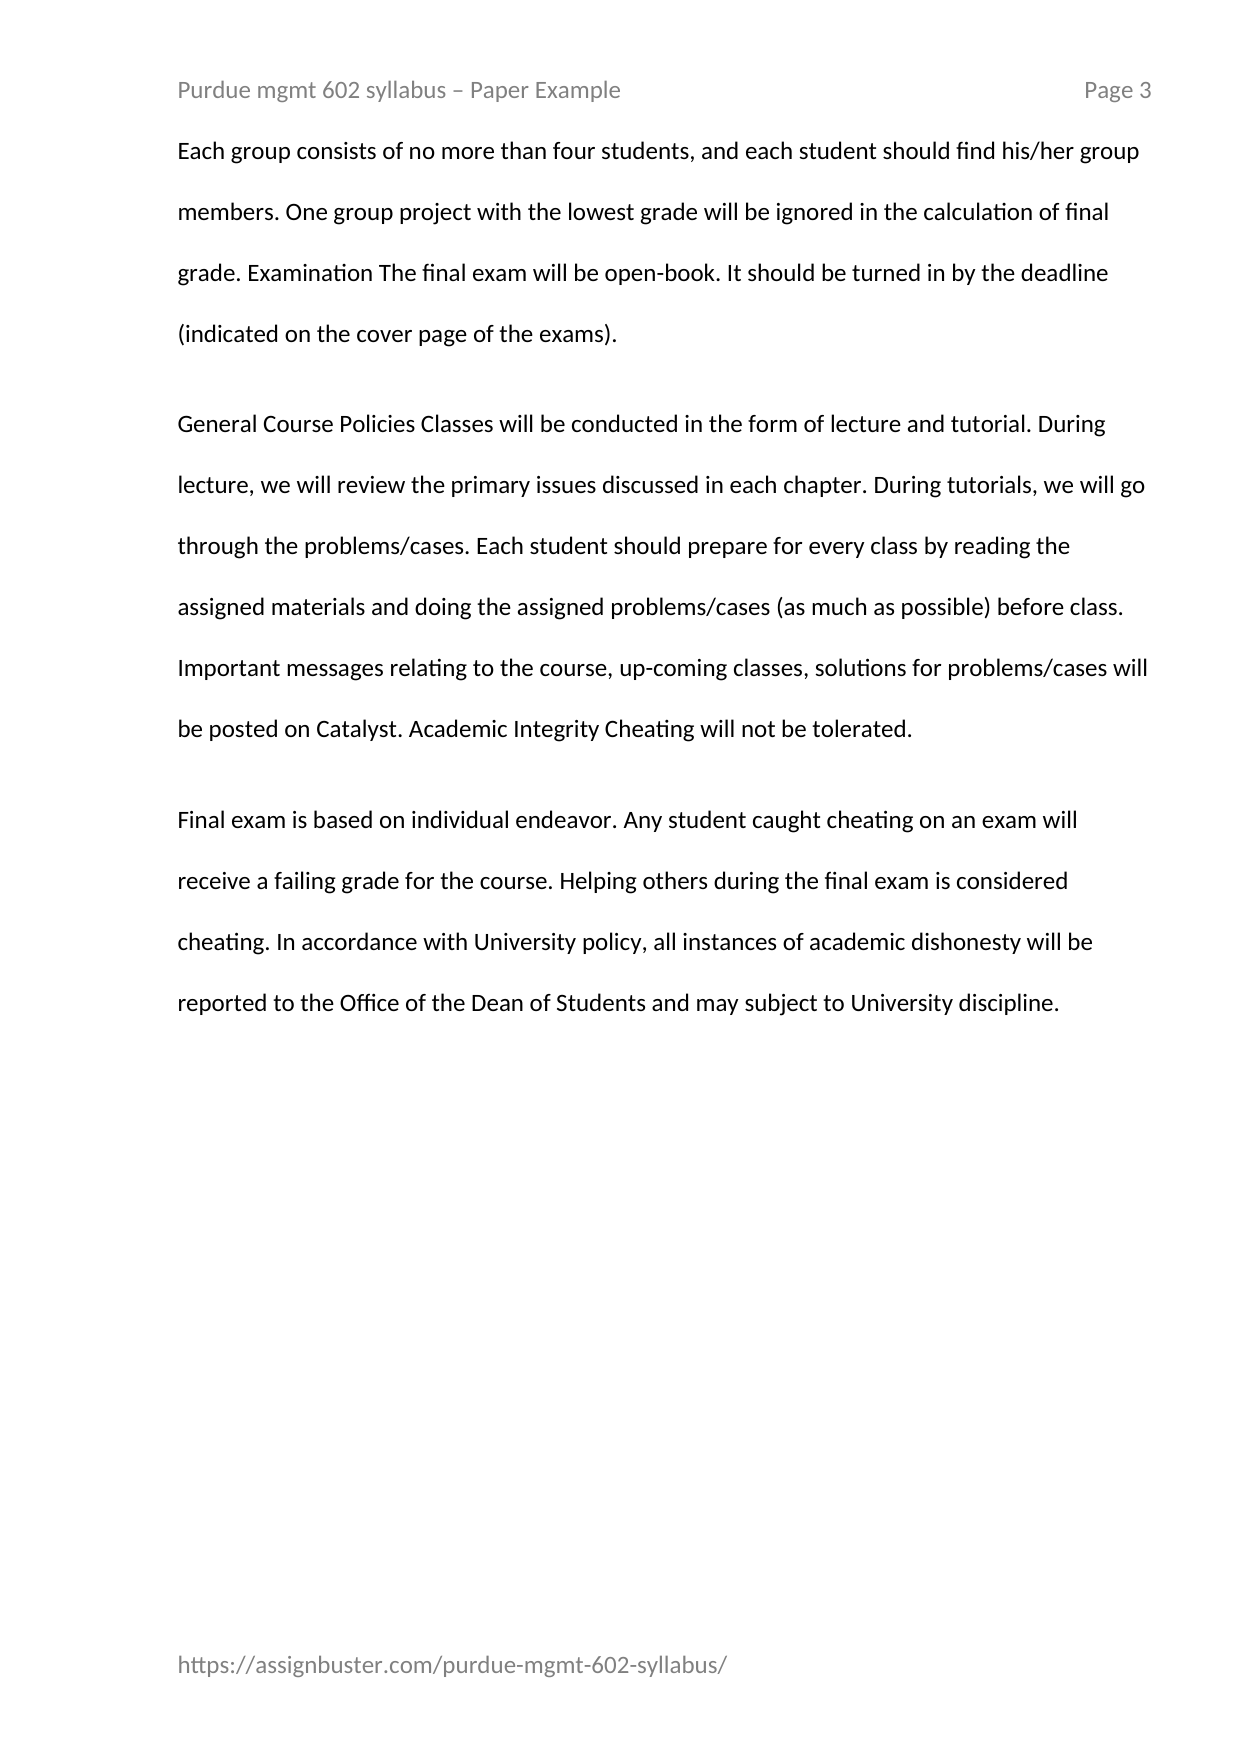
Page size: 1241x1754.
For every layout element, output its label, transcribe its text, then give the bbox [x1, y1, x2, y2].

text Final exam is based on individual endeavor. Any student caught cheating on an exam will receive a failing grade for the course. Helping others during the final exam is considered cheating. In accordance with University policy, all instances of academic dishonesty will be reported to the Office of the Dean of Students and may subject to University discipline. [177, 804, 1152, 1018]
text General Course Policies Classes will be conducted in the form of lecture and tutorial. During lecture, we will review the primary issues discussed in each chapter. During tutorials, we will go through the problems/cases. Each student should prepare for every class by reading the assigned materials and doing the assigned problems/cases (as much as possible) before class. Important messages relating to the course, up-coming classes, solutions for problems/cases will be posted on Catalyst. Academic Integrity Cheating will not be tolerated. [177, 408, 1152, 744]
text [177, 135, 1152, 348]
